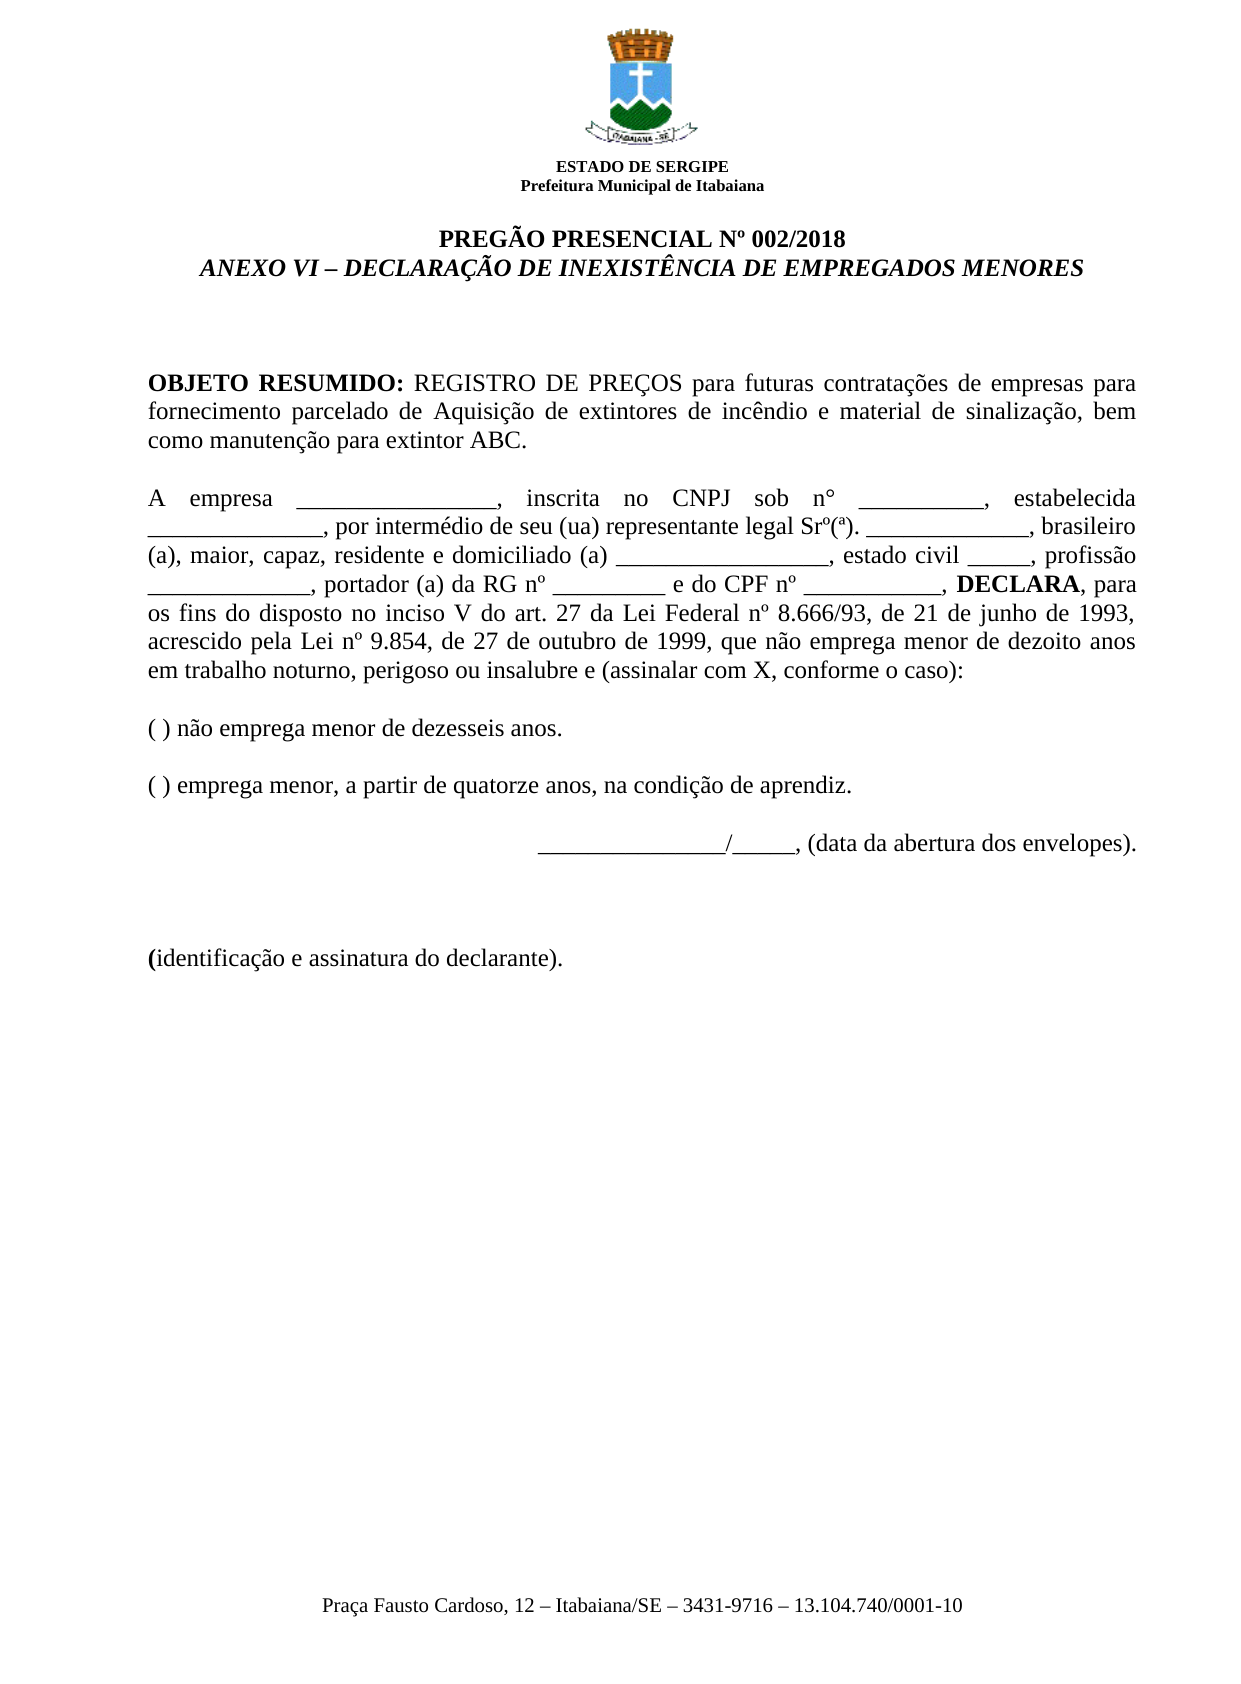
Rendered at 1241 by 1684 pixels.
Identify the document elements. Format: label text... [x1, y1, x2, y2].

text PREGÃO PRESENCIAL Nº 002/2018 [148, 224, 1137, 253]
text ( ) emprega menor, a partir de quatorze anos, na condição de aprendiz. [148, 770, 1137, 799]
text (identificação e assinatura do declarante). [148, 943, 1137, 971]
picture [579, 17, 706, 157]
text OBJETO RESUMIDO: REGISTRO DE PREÇOS para futuras contratações de empresas para fornecimento parcelado de Aquisição de extintores de incêndio e material de sinalização, bem como manutenção para extintor ABC. [148, 368, 1137, 454]
text A empresa ________________, inscrita no CNPJ sob n° __________, estabelecida ______________, por intermédio de seu (ua) representante legal Srº(ª). _____________, brasileiro (a), maior, capaz, residente e domiciliado (a) _________________, estado civil _____, profissão _____________, portador (a) da RG nº _________ e do CPF nº ___________, DECLARA, para os fins do disposto no inciso V do art. 27 da Lei Federal nº 8.666/93, de 21 de junho de 1993, acrescido pela Lei nº 9.854, de 27 de outubro de 1999, que não emprega menor de dezoito anos em trabalho noturno, perigoso ou insalubre e (assinalar com X, conforme o caso): [148, 483, 1137, 684]
text _______________/_____, (data da abertura dos envelopes). [148, 828, 1137, 856]
text ANEXO VI – DECLARAÇÃO DE INEXISTÊNCIA DE EMPREGADOS MENORES [148, 253, 1137, 281]
text ( ) não emprega menor de dezesseis anos. [148, 713, 1137, 741]
